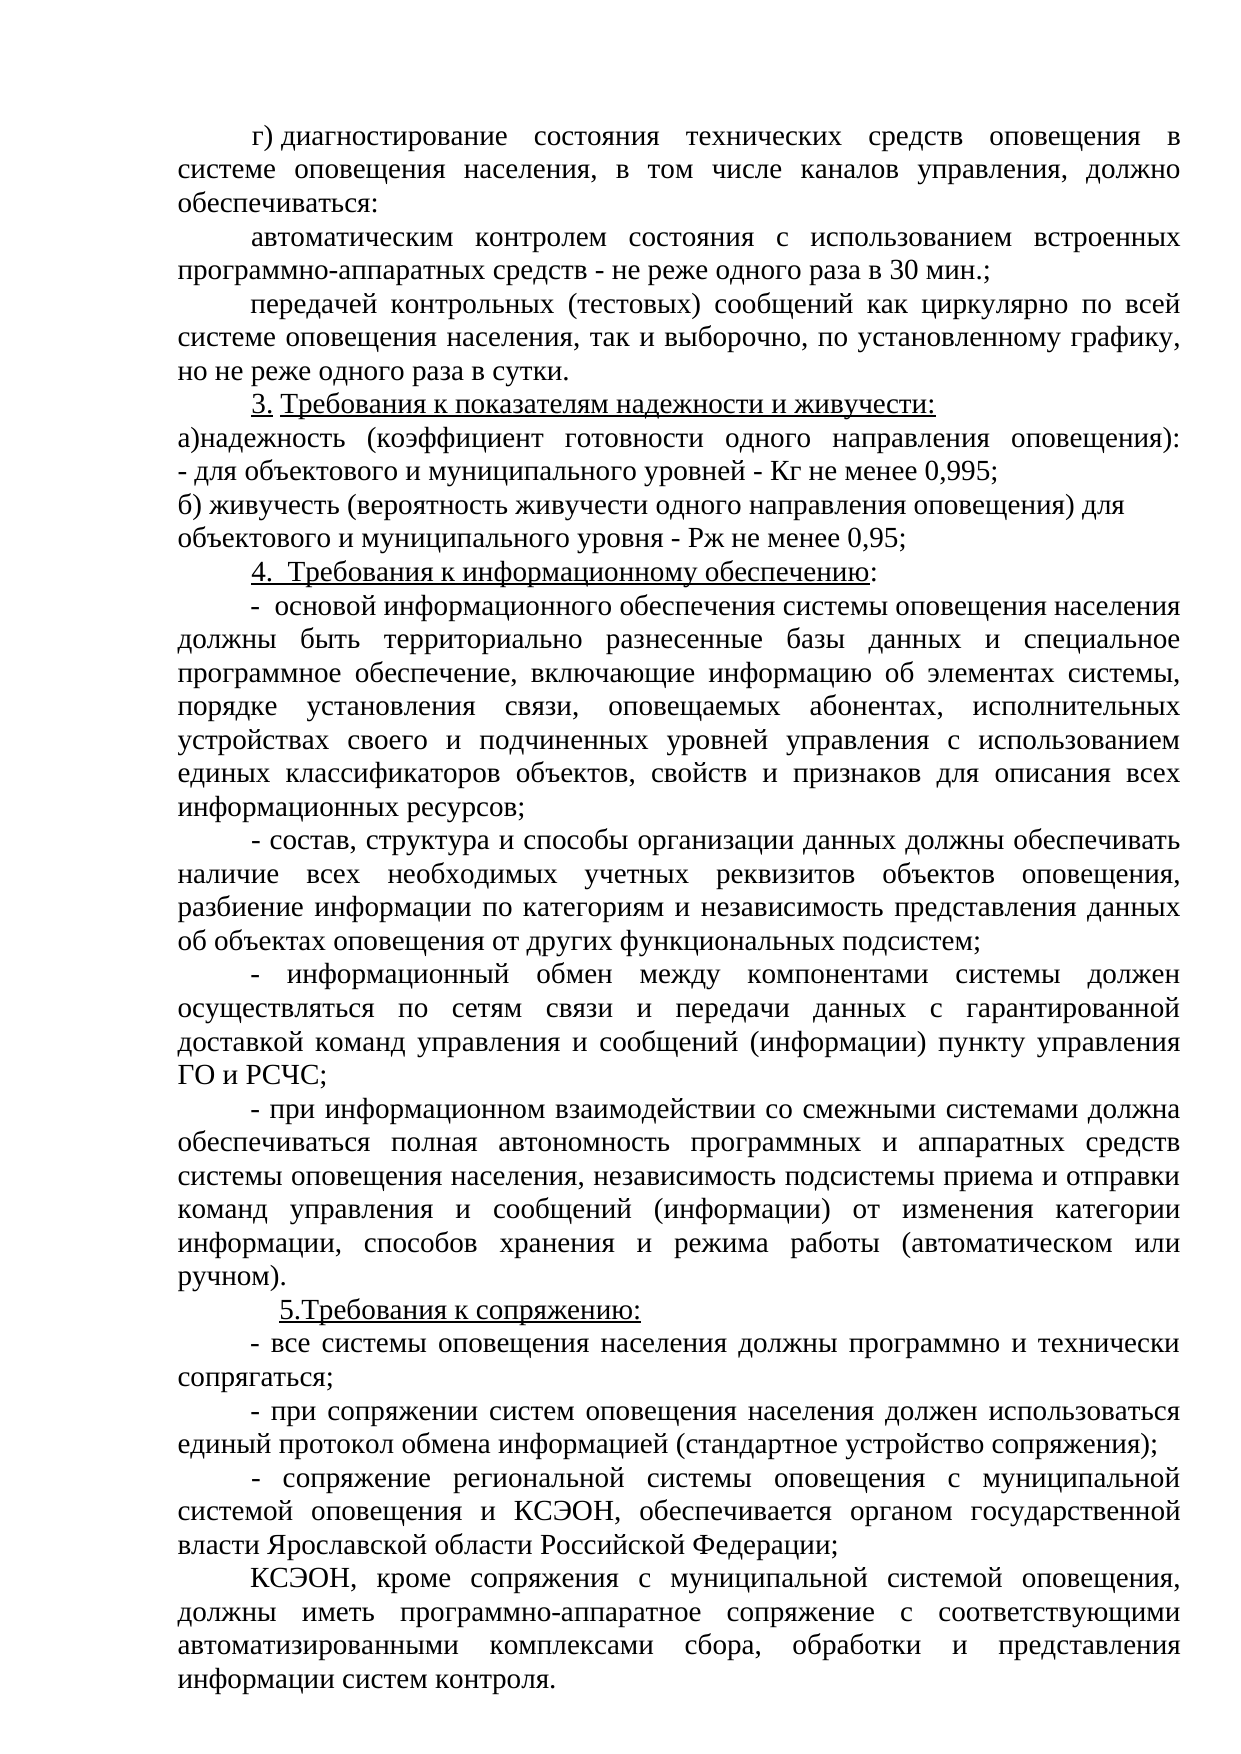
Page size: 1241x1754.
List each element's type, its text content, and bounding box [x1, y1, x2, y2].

text - основой информационного обеспечения системы оповещения населения должны быть территориально разнесенные базы данных и специальное программное обеспечение, включающие информацию об элементах системы, порядке установления связи, оповещаемых абонентах, исполнительных устройствах своего и подчиненных уровней управления с использованием единых классификаторов объектов, свойств и признаков для описания всех информационных ресурсов; [177, 588, 1181, 822]
text КСЭОН, кроме сопряжения с муниципальной системой оповещения, должны иметь программно-аппаратное сопряжение с соответствующими автоматизированными комплексами сбора, обработки и представления информации систем контроля. [177, 1560, 1181, 1694]
text 3. Требования к показателям надежности и живучести: [177, 386, 1181, 420]
text а)надежность (коэффициент готовности одного направления оповещения): - для объектового и муниципального уровней - Кг не менее 0,995; [177, 420, 1181, 487]
text - все системы оповещения населения должны программно и технически сопрягаться; [177, 1326, 1181, 1393]
text г) диагностирование состояния технических средств оповещения в системе оповещения населения, в том числе каналов управления, должно обеспечиваться: [177, 118, 1181, 219]
text - сопряжение региональной системы оповещения с муниципальной системой оповещения и КСЭОН, обеспечивается органом государственной власти Ярославской области Российской Федерации; [177, 1460, 1181, 1560]
text - информационный обмен между компонентами системы должен осуществляться по сетям связи и передачи данных с гарантированной доставкой команд управления и сообщений (информации) пункту управления ГО и РСЧС; [177, 957, 1181, 1091]
text - состав, структура и способы организации данных должны обеспечивать наличие всех необходимых учетных реквизитов объектов оповещения, разбиение информации по категориям и независимость представления данных об объектах оповещения от других функциональных подсистем; [177, 822, 1181, 957]
text 5.Требования к сопряжению: [177, 1292, 1181, 1326]
text 4. Требования к информационному обеспечению: [251, 554, 1181, 588]
text передачей контрольных (тестовых) сообщений как циркулярно по всей системе оповещения населения, так и выборочно, по установленному графику, но не реже одного раза в сутки. [177, 286, 1181, 386]
text автоматическим контролем состояния с использованием встроенных программно-аппаратных средств - не реже одного раза в 30 мин.; [177, 219, 1181, 286]
text - при информационном взаимодействии со смежными системами должна обеспечиваться полная автономность программных и аппаратных средств системы оповещения населения, независимость подсистемы приема и отправки команд управления и сообщений (информации) от изменения категории информации, способов хранения и режима работы (автоматическом или ручном). [177, 1091, 1181, 1292]
text б) живучесть (вероятность живучести одного направления оповещения) для объектового и муниципального уровня - Рж не менее 0,95; [177, 487, 1181, 554]
text - при сопряжении систем оповещения населения должен использоваться единый протокол обмена информацией (стандартное устройство сопряжения); [177, 1393, 1181, 1460]
